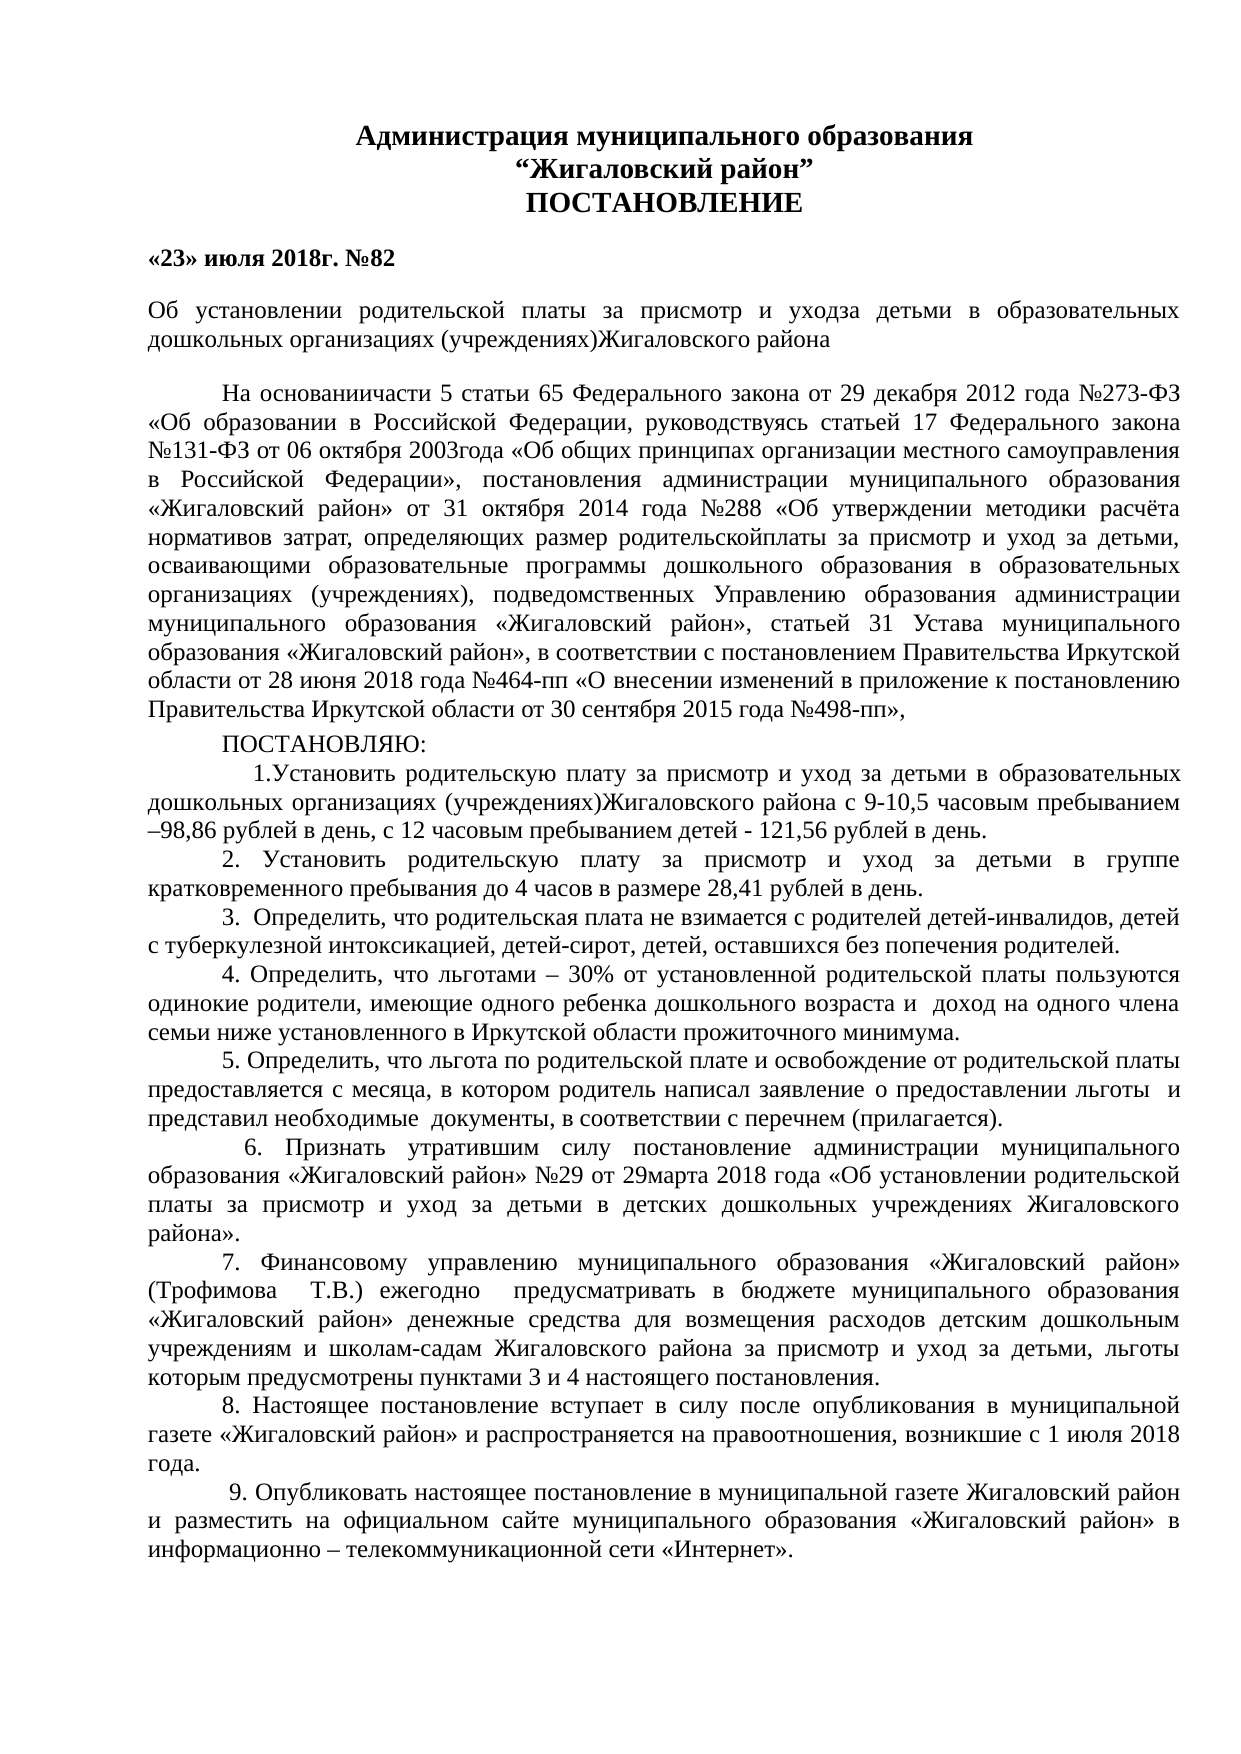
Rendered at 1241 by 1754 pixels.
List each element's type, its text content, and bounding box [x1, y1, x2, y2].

text 8. Настоящее постановление вступает в силу после опубликования в муниципальной газете «Жигаловский район» и распространяется на правоотношения, возникшие с 1 июля 2018 года. [148, 1391, 1181, 1477]
text «23» июля 2018г. №82 [148, 243, 1181, 272]
text 3. Определить, что родительская плата не взимается с родителей детей-инвалидов, детей с туберкулезной интоксикацией, детей-сирот, детей, оставшихся без попечения родителей. [148, 902, 1181, 959]
text ПОСТАНОВЛЯЮ: [148, 729, 1181, 758]
text 1.Установить родительскую плату за присмотр и уход за детьми в образовательных дошкольных организациях (учреждениях)Жигаловского района с 9-10,5 часовым пребыванием –98,86 рублей в день, с 12 часовым пребыванием детей - 121,56 рублей в день. [148, 758, 1181, 844]
text 6. Признать утратившим силу постановление администрации муниципального образования «Жигаловский район» №29 от 29марта 2018 года «Об установлении родительской платы за присмотр и уход за детьми в детских дошкольных учреждениях Жигаловского района». [148, 1132, 1181, 1247]
text 2. Установить родительскую плату за присмотр и уход за детьми в группе кратковременного пребывания до 4 часов в размере 28,41 рублей в день. [148, 844, 1181, 902]
text 5. Определить, что льгота по родительской плате и освобождение от родительской платы предоставляется с месяца, в котором родитель написал заявление о предоставлении льготы и представил необходимые документы, в соответствии с перечнем (прилагается). [148, 1046, 1181, 1132]
text 9. Опубликовать настоящее постановление в муниципальной газете Жигаловский район и разместить на официальном сайте муниципального образования «Жигаловский район» в информационно – телекоммуникационной сети «Интернет». [148, 1477, 1181, 1563]
text 4. Определить, что льготами – 30% от установленной родительской платы пользуются одинокие родители, имеющие одного ребенка дошкольного возраста и доход на одного члена семьи ниже установленного в Иркутской области прожиточного минимума. [148, 959, 1181, 1046]
text Об установлении родительской платы за присмотр и уходза детьми в образовательных дошкольных организациях (учреждениях)Жигаловского района [148, 296, 1181, 353]
subtitle “Жигаловский район” [148, 152, 1181, 185]
subtitle На основаниичасти 5 статьи 65 Федерального закона от 29 декабря 2012 года №273-ФЗ «Об образовании в Российской Федерации, руководствуясь статьей 17 Федерального закона №131-ФЗ от 06 октября 2003года «Об общих принципах организации местного самоуправления в Российской Федерации», постановления администрации муниципального образования «Жигаловский район» от 31 октября 2014 года №288 «Об утверждении методики расчёта нормативов затрат, определяющих размер родительскойплаты за присмотр и уход за детьми, осваивающими образовательные программы дошкольного образования в образовательных организациях (учреждениях), подведомственных Управлению образования администрации муниципального образования «Жигаловский район», статьей 31 Устава муниципального образования «Жигаловский район», в соответствии с постановлением Правительства Иркутской области от 28 июня 2018 года №464-пп «О внесении изменений в приложение к постановлению Правительства Иркутской области от 30 сентября 2015 года №498-пп», [148, 378, 1181, 723]
text 7. Финансовому управлению муниципального образования «Жигаловский район» (Трофимова Т.В.) ежегодно предусматривать в бюджете муниципального образования «Жигаловский район» денежные средства для возмещения расходов детским дошкольным учреждениям и школам-садам Жигаловского района за присмотр и уход за детьми, льготы которым предусмотрены пунктами 3 и 4 настоящего постановления. [148, 1247, 1181, 1391]
subtitle Администрация муниципального образования [148, 118, 1181, 152]
text ПОСТАНОВЛЕНИЕ [148, 185, 1181, 219]
